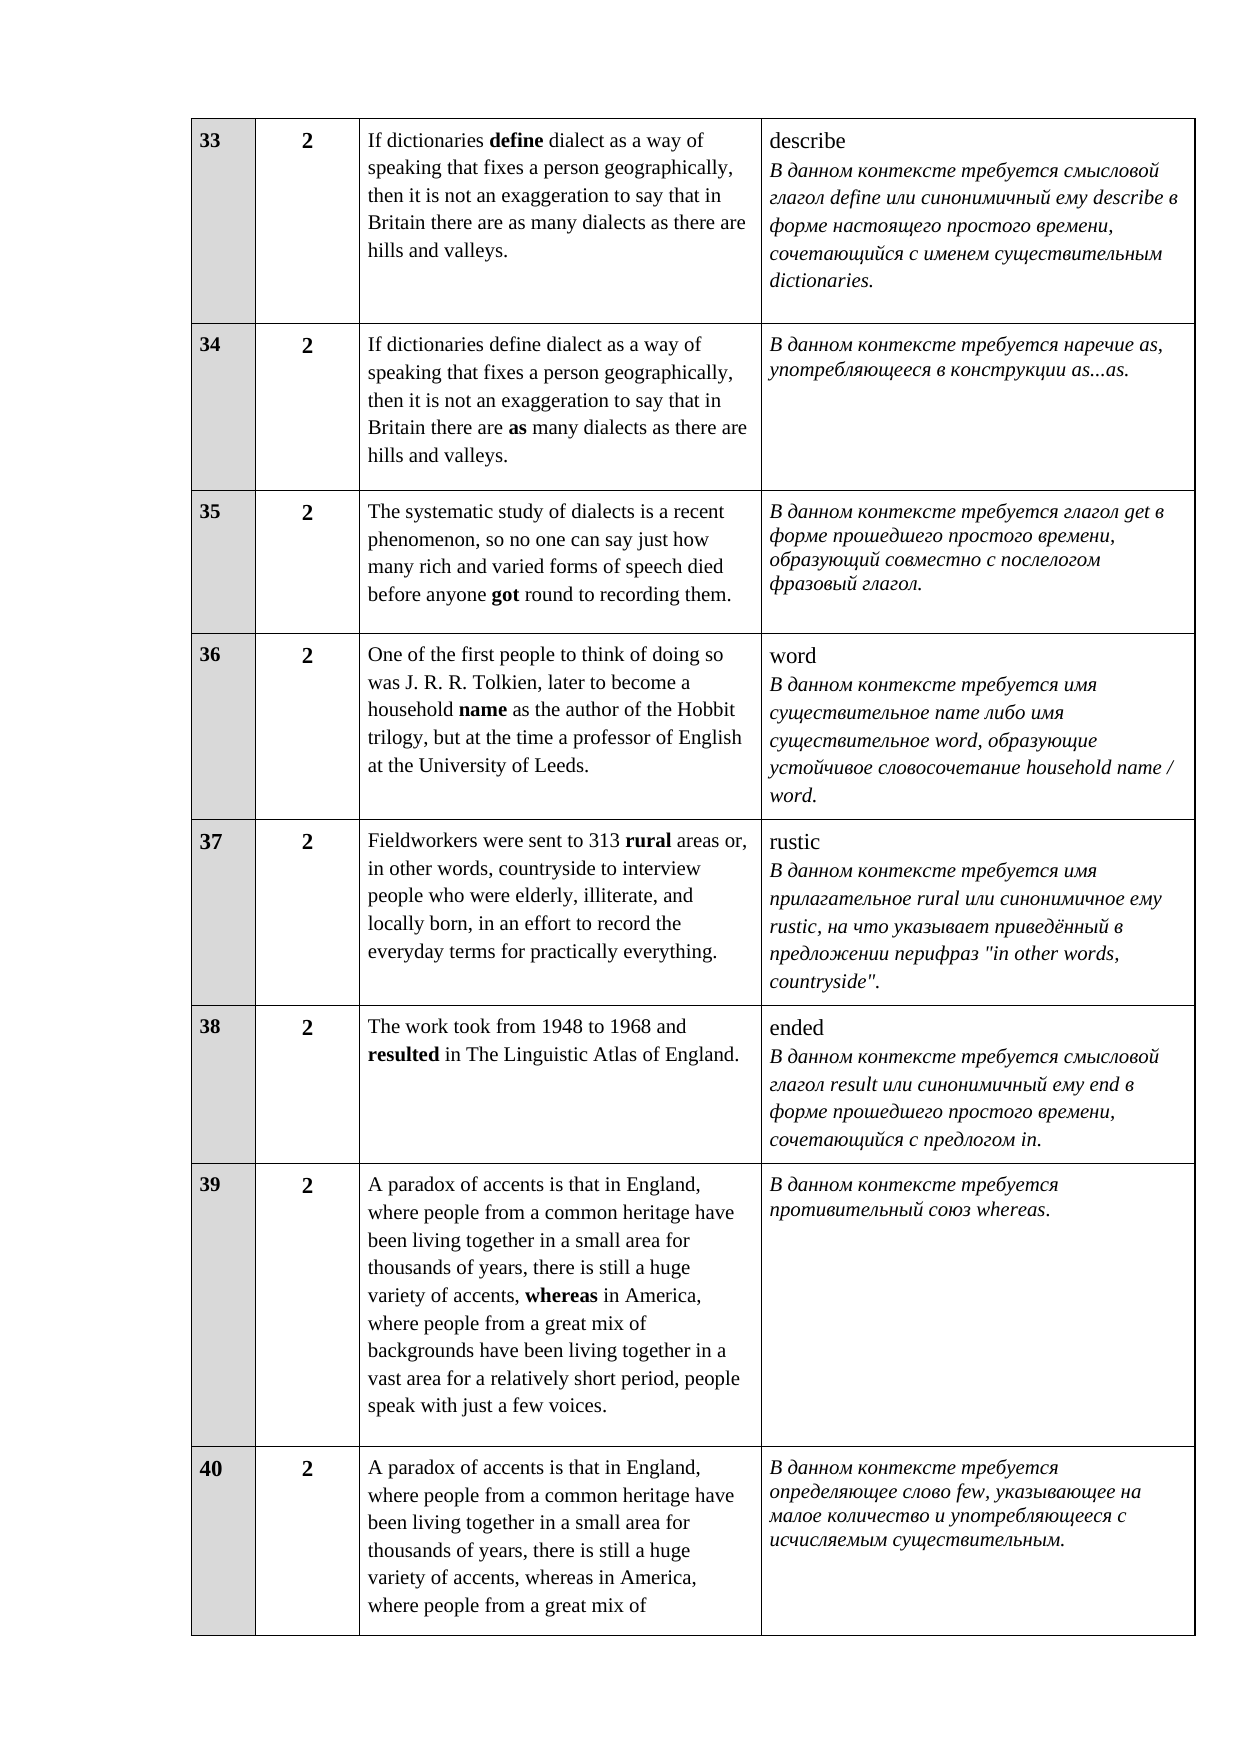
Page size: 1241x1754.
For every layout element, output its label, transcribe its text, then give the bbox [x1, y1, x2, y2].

table_cell One of the first people to think of doing so was J. R. R. Tolkien, later to become a household name as the author of the Hobbit trilogy, but at the time a professor of English at the University of Leeds. [360, 634, 761, 819]
table_cell 2 [256, 324, 359, 490]
table_cell If dictionaries define dialect as a way of speaking that fixes a person geographically, then it is not an exaggeration to say that in Britain there are as many dialects as there are hills and valleys. [360, 119, 761, 323]
table_cell 35 [192, 491, 255, 633]
table_cell The systematic study of dialects is a recent phenomenon, so no one can say just how many rich and varied forms of speech died before anyone got round to recording them. [360, 491, 761, 633]
table_cell В данном контексте требуется наречие as, употребляющееся в конструкции as...as. [762, 324, 1194, 490]
table_cell 2 [256, 491, 359, 633]
table_cell describe В данном контексте требуется смысловой глагол define или синонимичный ему describe в форме настоящего простого времени, сочетающийся с именем существительным dictionaries. [762, 119, 1194, 323]
table_cell word В данном контексте требуется имя существительное name либо имя существительное word, образующие устойчивое словосочетание household name / word. [762, 634, 1194, 819]
table_cell The work took from 1948 to 1968 and resulted in The Linguistic Atlas of England. [360, 1006, 761, 1163]
table_cell ended В данном контексте требуется смысловой глагол result или синонимичный ему end в форме прошедшего простого времени, сочетающийся с предлогом in. [762, 1006, 1194, 1163]
table_cell 37 [192, 820, 255, 1005]
table_cell rustic В данном контексте требуется имя прилагательное rural или синонимичное ему rustic, на что указывает приведённый в предложении перифраз "in other words, countryside". [762, 820, 1194, 1005]
table_cell 2 [256, 119, 359, 323]
table_cell В данном контексте требуется глагол get в форме прошедшего простого времени, образующий совместно с послелогом фразовый глагол. [762, 491, 1194, 633]
table_cell Fieldworkers were sent to 313 rural areas or, in other words, countryside to interview people who were elderly, illiterate, and locally born, in an effort to record the everyday terms for practically everything. [360, 820, 761, 1005]
table_cell 2 [256, 1006, 359, 1163]
table_cell 34 [192, 324, 255, 490]
table_cell 2 [256, 820, 359, 1005]
table_cell 2 [256, 1164, 359, 1446]
table_cell If dictionaries define dialect as a way of speaking that fixes a person geographically, then it is not an exaggeration to say that in Britain there are as many dialects as there are hills and valleys. [360, 324, 761, 490]
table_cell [360, 1447, 761, 1635]
table_cell 40 [192, 1447, 255, 1635]
table_cell 2 [256, 1447, 359, 1635]
table_cell 38 [192, 1006, 255, 1163]
table_cell 39 [192, 1164, 255, 1446]
table_cell 36 [192, 634, 255, 819]
table_cell 33 [192, 119, 255, 323]
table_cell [762, 1447, 1194, 1635]
table_cell 2 [256, 634, 359, 819]
table_cell В данном контексте требуется противительный союз whereas. [762, 1164, 1194, 1446]
